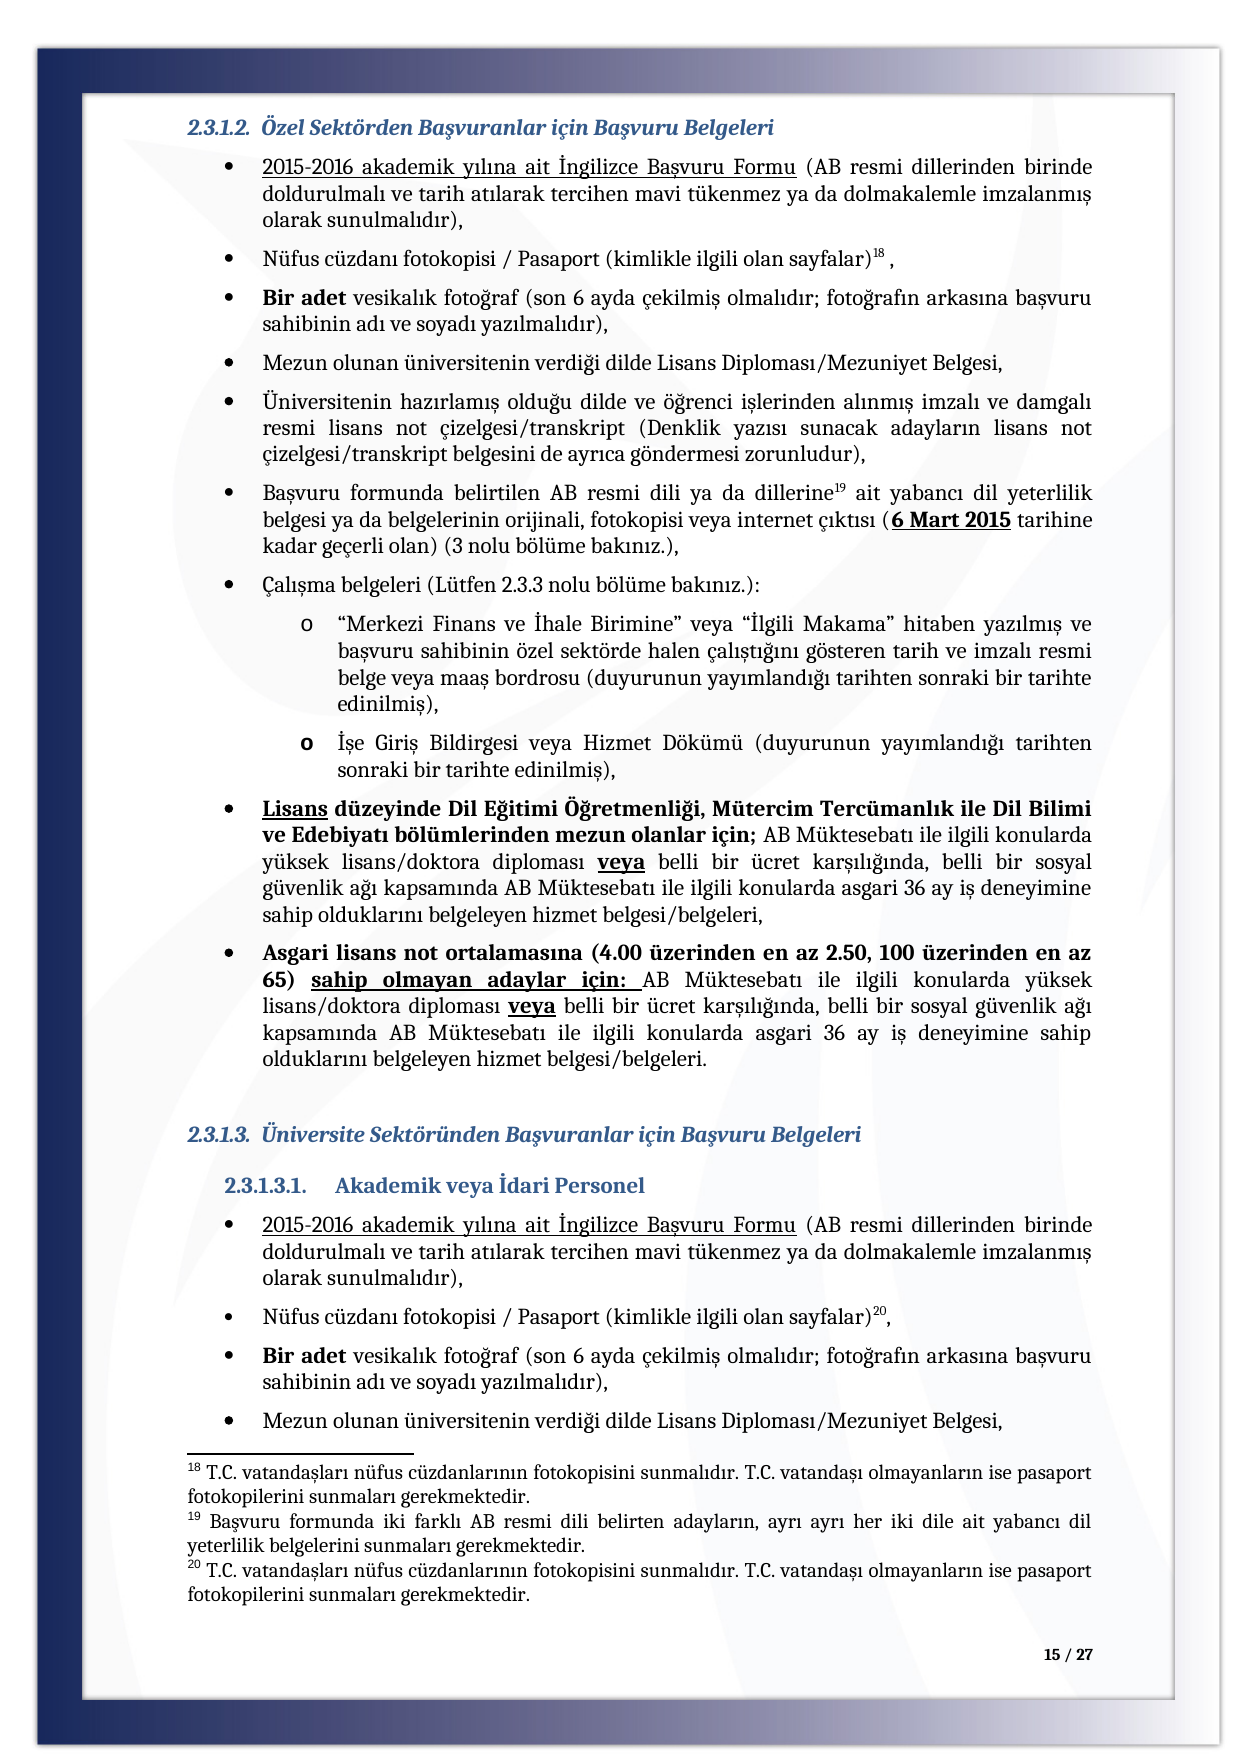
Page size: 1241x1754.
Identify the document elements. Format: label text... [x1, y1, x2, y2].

picture [8, 19, 1241, 1754]
list 2015-2016 akademik yılına ait İngilizce Başvuru Formu (AB resmi dillerinden birinde doldurulmalı ve tarih atılarak tercihen mavi tükenmez ya da dolmakalemle imzalanmış olarak sunulmalıdır), [225, 154, 1093, 233]
list İşe Giriş Bildirgesi veya Hizmet Dökümü (duyurunun yayımlandığı tarihten sonraki bir tarihte edinilmiş), [300, 729, 1093, 783]
list Bir adet vesikalık fotoğraf (son 6 ayda çekilmiş olmalıdır; fotoğrafın arkasına başvuru sahibinin adı ve soyadı yazılmalıdır), [225, 284, 1093, 337]
subtitle Akademik veya İdari Personel [224, 1173, 1093, 1200]
list Lisans düzeyinde Dil Eğitimi Öğretmenliği, Mütercim Tercümanlık ile Dil Bilimi ve Edebiyatı bölümlerinden mezun olanlar için; AB Müktesebatı ile ilgili konularda yüksek lisans/doktora diploması veya belli bir ücret karşılığında, belli bir sosyal güvenlik ağı kapsamında AB Müktesebatı ile ilgili konularda asgari 36 ay iş deneyimine sahip olduklarını belgeleyen hizmet belgesi/belgeleri, [225, 796, 1093, 928]
list Çalışma belgeleri (Lütfen 2.3.3 nolu bölüme bakınız.): [225, 572, 1093, 598]
list Nüfus cüzdanı fotokopisi / Pasaport (kimlikle ilgili olan sayfalar) , [225, 246, 1093, 272]
list Bir adet vesikalık fotoğraf (son 6 ayda çekilmiş olmalıdır; fotoğrafın arkasına başvuru sahibinin adı ve soyadı yazılmalıdır), [225, 1343, 1093, 1395]
list Asgari lisans not ortalamasına (4.00 üzerinden en az 2.50, 100 üzerinden en az 65) sahip olmayan adaylar için: AB Müktesebatı ile ilgili konularda yüksek lisans/doktora diploması veya belli bir ücret karşılığında, belli bir sosyal güvenlik ağı kapsamında AB Müktesebatı ile ilgili konularda asgari 36 ay iş deneyimine sahip olduklarını belgeleyen hizmet belgesi/belgeleri. [225, 940, 1093, 1072]
list “Merkezi Finans ve İhale Birimine” veya “İlgili Makama” hitaben yazılmış ve başvuru sahibinin özel sektörde halen çalıştığını gösteren tarih ve imzalı resmi belge veya maaş bordrosu (duyurunun yayımlandığı tarihten sonraki bir tarihte edinilmiş), [300, 611, 1093, 717]
subtitle Özel Sektörden Başvuranlar için Başvuru Belgeleri [187, 115, 1093, 142]
list Nüfus cüzdanı fotokopisi / Pasaport (kimlikle ilgili olan sayfalar), [225, 1304, 1093, 1330]
subtitle Üniversite Sektöründen Başvuranlar için Başvuru Belgeleri [187, 1122, 1093, 1148]
list Mezun olunan üniversitenin verdiği dilde Lisans Diploması/Mezuniyet Belgesi, [225, 1408, 1093, 1434]
list Mezun olunan üniversitenin verdiği dilde Lisans Diploması/Mezuniyet Belgesi, [225, 350, 1093, 376]
list Başvuru formunda belirtilen AB resmi dili ya da dillerine ait yabancı dil yeterlilik belgesi ya da belgelerinin orijinali, fotokopisi veya internet çıktısı (6 Mart 2015 tarihine kadar geçerli olan) (3 nolu bölüme bakınız.), [225, 480, 1093, 559]
list 2015-2016 akademik yılına ait İngilizce Başvuru Formu (AB resmi dillerinden birinde doldurulmalı ve tarih atılarak tercihen mavi tükenmez ya da dolmakalemle imzalanmış olarak sunulmalıdır), [225, 1212, 1093, 1291]
list Üniversitenin hazırlamış olduğu dilde ve öğrenci işlerinden alınmış imzalı ve damgalı resmi lisans not çizelgesi/transkript (Denklik yazısı sunacak adayların lisans not çizelgesi/transkript belgesini de ayrıca göndermesi zorunludur), [225, 388, 1093, 468]
